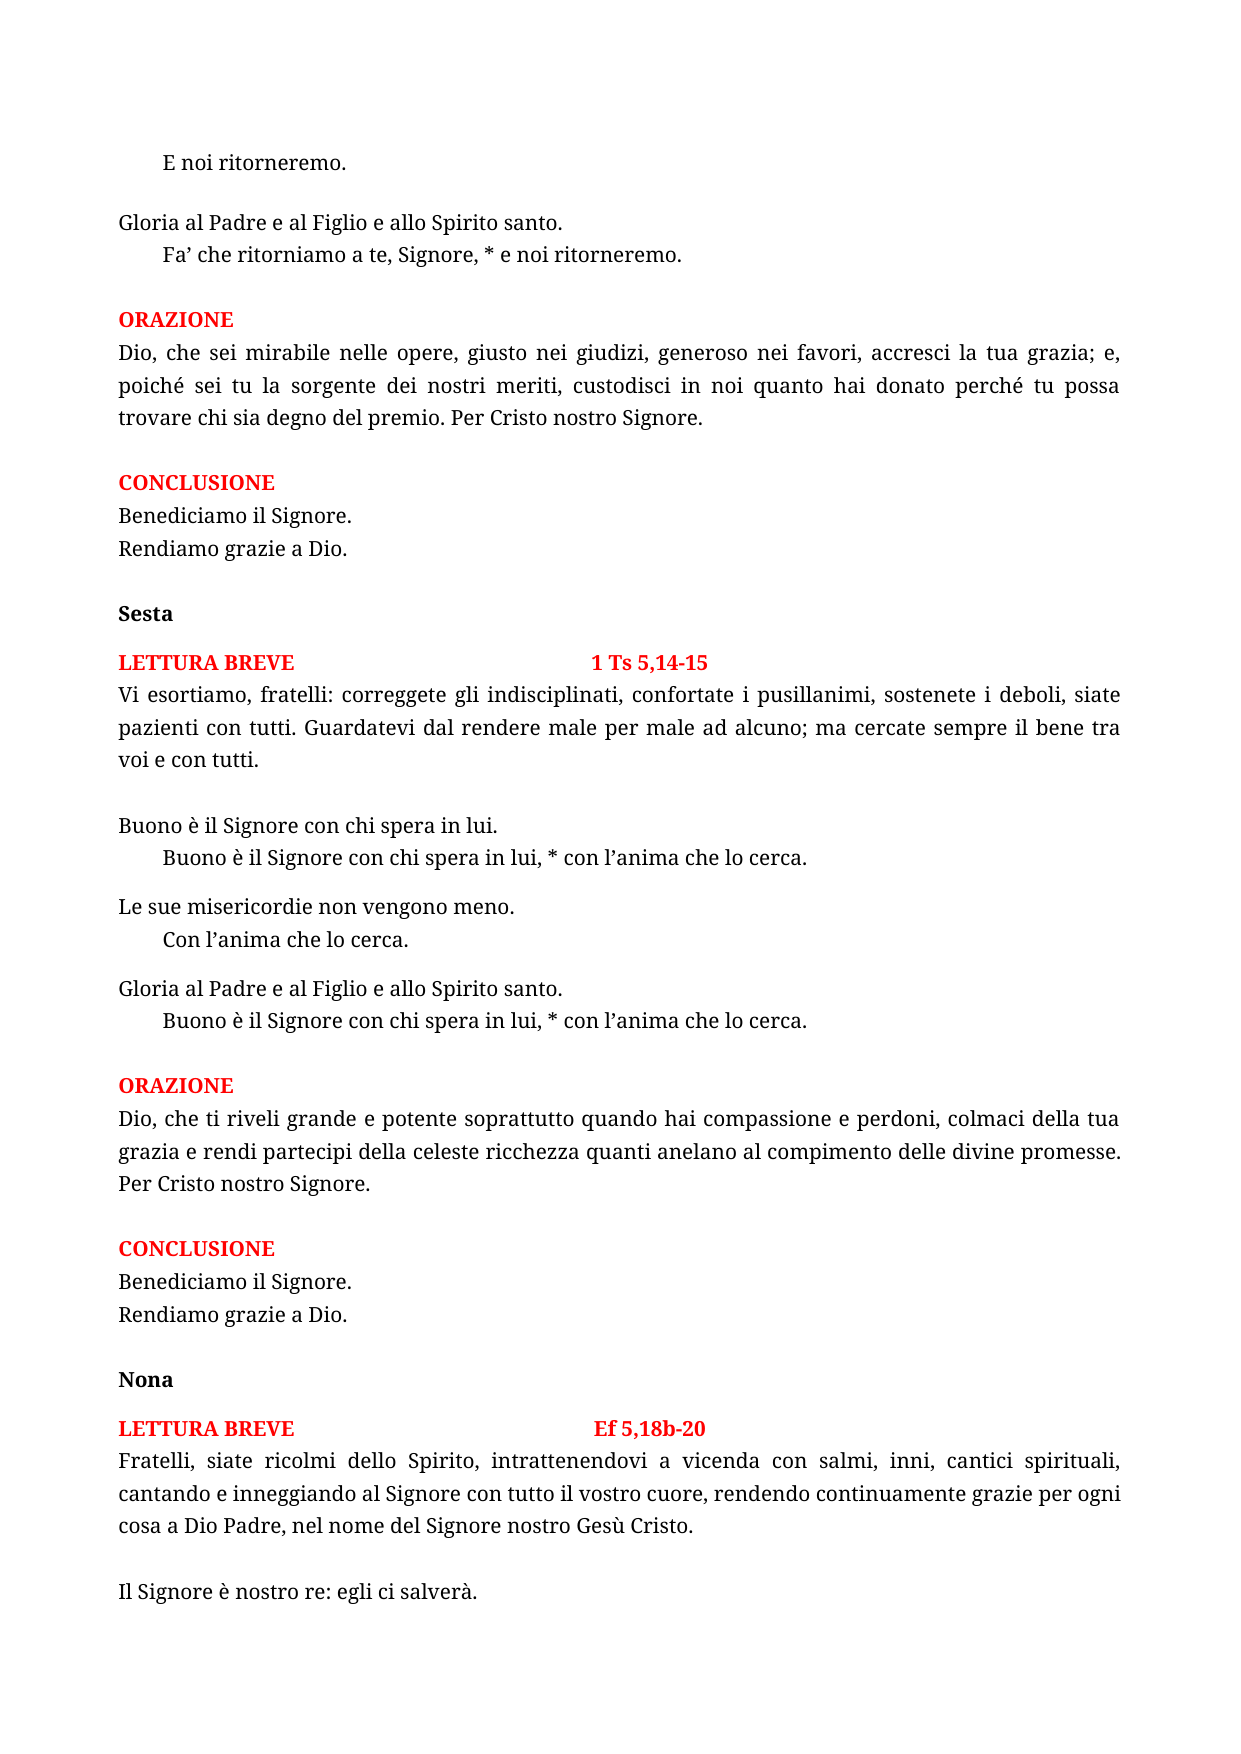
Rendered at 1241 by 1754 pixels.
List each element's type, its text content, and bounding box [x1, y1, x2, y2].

text Rendiamo grazie a Dio. [118, 1300, 1122, 1328]
text Sesta [118, 599, 1122, 627]
text LETTURA BREVE Ef 5,18b-20 [118, 1414, 1122, 1442]
text E noi ritorneremo. [118, 148, 1122, 176]
text Dio, che sei mirabile nelle opere, giusto nei giudizi, generoso nei favori, accresci la tua grazia; e, poiché sei tu la sorgente dei nostri meriti, custodisci in noi quanto hai donato perché tu possa trovare chi sia degno del premio. Per Cristo nostro Signore. [118, 338, 1122, 432]
text CONCLUSIONE [118, 468, 1122, 497]
text Rendiamo grazie a Dio. [118, 534, 1122, 562]
text Gloria al Padre e al Figlio e allo Spirito santo. [118, 974, 1122, 1002]
text Nona [118, 1365, 1122, 1393]
text Il Signore è nostro re: egli ci salverà. [118, 1577, 1122, 1605]
text ORAZIONE [118, 306, 1122, 334]
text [118, 240, 1122, 269]
text Buono è il Signore con chi spera in lui, * con l’anima che lo cerca. [118, 843, 1122, 872]
text LETTURA BREVE 1 Ts 5,14-15 [118, 648, 1122, 676]
text Benediciamo il Signore. [118, 1267, 1122, 1296]
text Buono è il Signore con chi spera in lui. [118, 811, 1122, 839]
text Con l’anima che lo cerca. [118, 925, 1122, 953]
text Benediciamo il Signore. [118, 501, 1122, 529]
text Vi esortiamo, fratelli: correggete gli indisciplinati, confortate i pusillanimi, sostenete i deboli, siate pazienti con tutti. Guardatevi dal rendere male per male ad alcuno; ma cercate sempre il bene tra voi e con tutti. [118, 680, 1122, 774]
text Fratelli, siate ricolmi dello Spirito, intrattenendovi a vicenda con salmi, inni, cantici spirituali, cantando e inneggiando al Signore con tutto il vostro cuore, rendendo continuamente grazie per ogni cosa a Dio Padre, nel nome del Signore nostro Gesù Cristo. [118, 1446, 1122, 1540]
text Le sue misericordie non vengono meno. [118, 892, 1122, 921]
text Gloria al Padre e al Figlio e allo Spirito santo. [118, 208, 1122, 236]
text CONCLUSIONE [118, 1234, 1122, 1263]
text ORAZIONE [118, 1072, 1122, 1100]
text Buono è il Signore con chi spera in lui, * con l’anima che lo cerca. [118, 1006, 1122, 1035]
text Dio, che ti riveli grande e potente soprattutto quando hai compassione e perdoni, colmaci della tua grazia e rendi partecipi della celeste ricchezza quanti anelano al compimento delle divine promesse. Per Cristo nostro Signore. [118, 1104, 1122, 1198]
